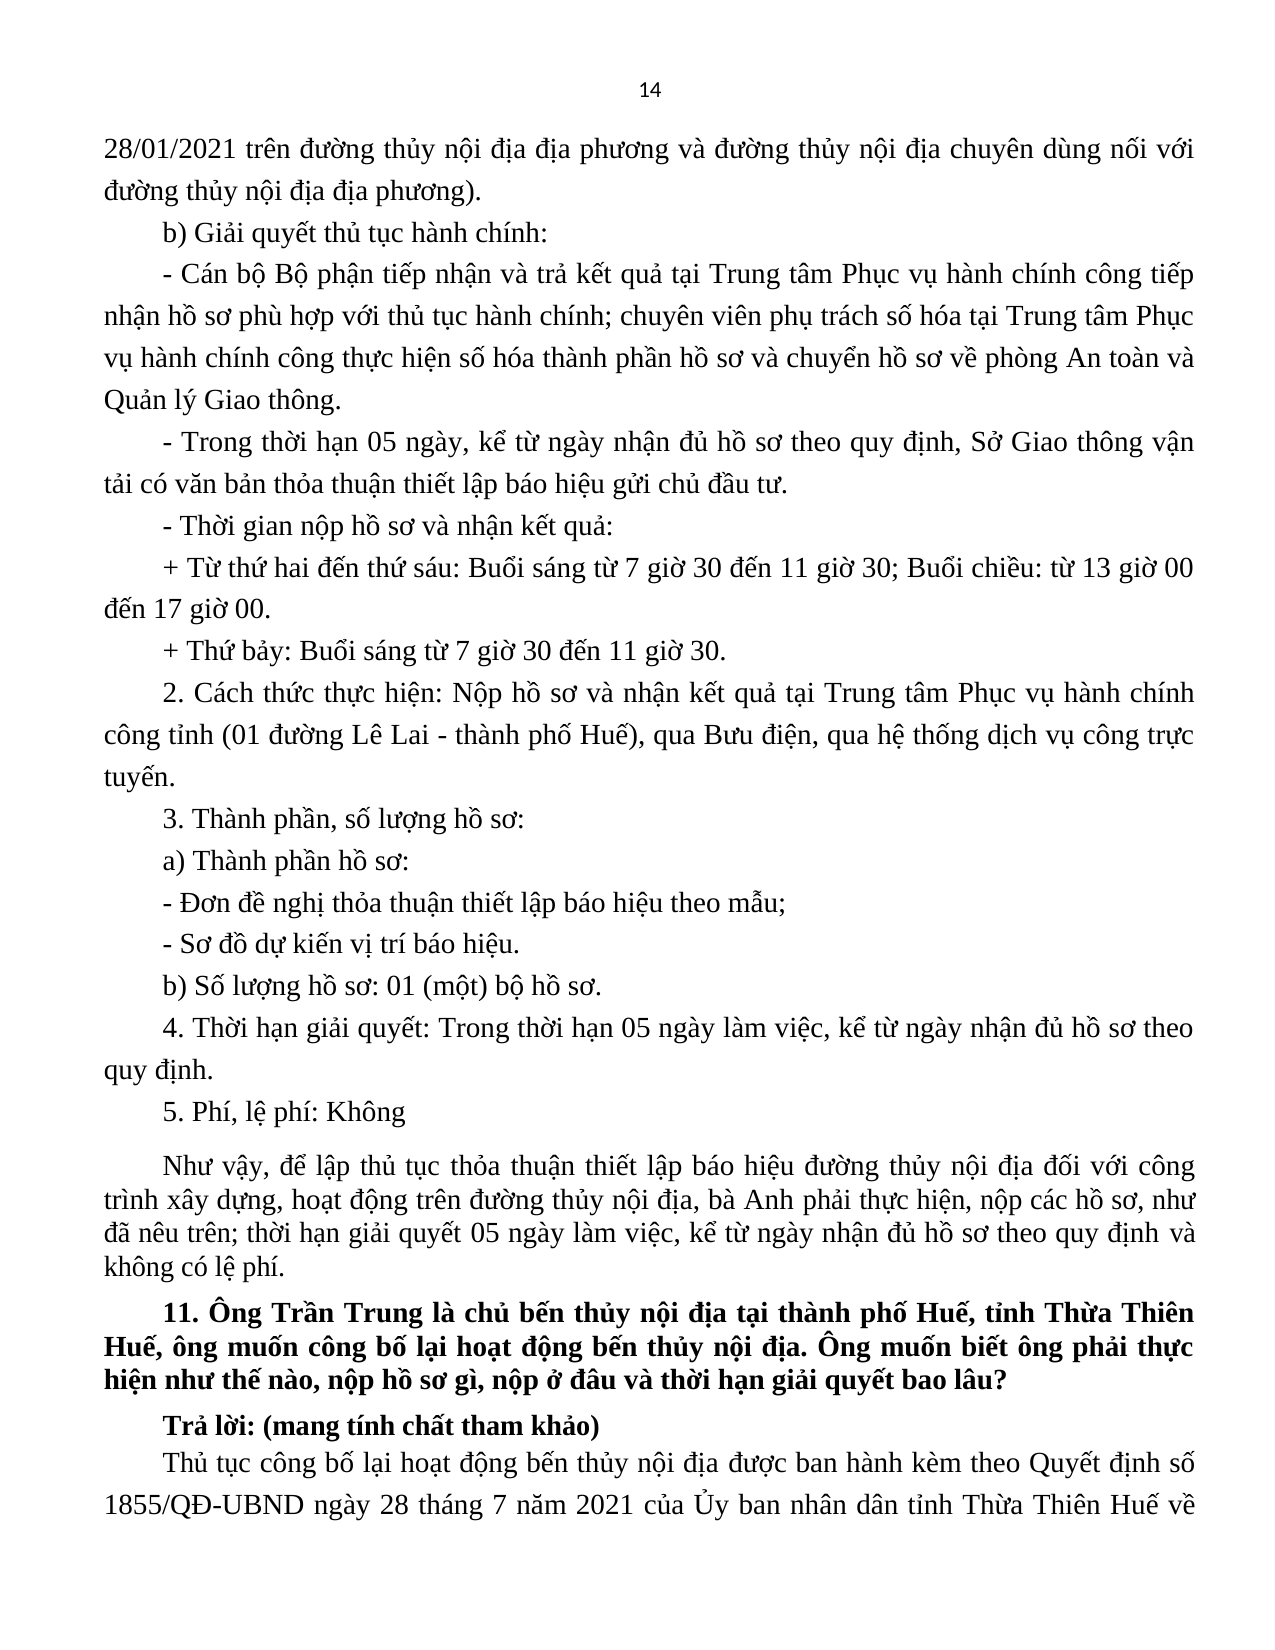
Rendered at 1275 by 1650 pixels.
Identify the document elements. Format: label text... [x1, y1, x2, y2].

text Trả lời: (mang tính chất tham khảo) [103, 1408, 1196, 1442]
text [103, 1445, 1196, 1521]
text + Từ thứ hai đến thứ sáu: Buổi sáng từ 7 giờ 30 đến 11 giờ 30; Buổi chiều: từ 13 giờ 00 đến 17 giờ 00. [103, 550, 1196, 625]
text 4. Thời hạn giải quyết: Trong thời hạn 05 ngày làm việc, kể từ ngày nhận đủ hồ sơ theo quy định. [103, 1010, 1196, 1086]
text - Sơ đồ dự kiến vị trí báo hiệu. [103, 927, 1196, 960]
text - Thời gian nộp hồ sơ và nhận kết quả: [103, 508, 1196, 541]
text - Cán bộ Bộ phận tiếp nhận và trả kết quả tại Trung tâm Phục vụ hành chính công tiếp nhận hồ sơ phù hợp với thủ tục hành chính; chuyên viên phụ trách số hóa tại Trung tâm Phục vụ hành chính công thực hiện số hóa thành phần hồ sơ và chuyển hồ sơ về phòng An toàn và Quản lý Giao thông. [103, 257, 1196, 416]
text 11. Ông Trần Trung là chủ bến thủy nội địa tại thành phố Huế, tỉnh Thừa Thiên Huế, ông muốn công bố lại hoạt động bến thủy nội địa. Ông muốn biết ông phải thực hiện như thế nào, nộp hồ sơ gì, nộp ở đâu và thời hạn giải quyết bao lâu? [103, 1295, 1196, 1396]
text 5. Phí, lệ phí: Không [103, 1094, 1196, 1128]
text 3. Thành phần, số lượng hồ sơ: [103, 801, 1196, 834]
text Như vậy, để lập thủ tục thỏa thuận thiết lập báo hiệu đường thủy nội địa đối với công trình xây dựng, hoạt động trên đường thủy nội địa, bà Anh phải thực hiện, nộp các hồ sơ, như đã nêu trên; thời hạn giải quyết 05 ngày làm việc, kể từ ngày nhận đủ hồ sơ theo quy định và không có lệ phí. [103, 1148, 1196, 1283]
text b) Số lượng hồ sơ: 01 (một) bộ hồ sơ. [103, 968, 1196, 1002]
text b) Giải quyết thủ tục hành chính: [103, 215, 1196, 248]
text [103, 131, 1196, 206]
text - Đơn đề nghị thỏa thuận thiết lập báo hiệu theo mẫu; [103, 885, 1196, 918]
text - Trong thời hạn 05 ngày, kể từ ngày nhận đủ hồ sơ theo quy định, Sở Giao thông vận tải có văn bản thỏa thuận thiết lập báo hiệu gửi chủ đầu tư. [103, 424, 1196, 499]
text 2. Cách thức thực hiện: Nộp hồ sơ và nhận kết quả tại Trung tâm Phục vụ hành chính công tỉnh (01 đường Lê Lai - thành phố Huế), qua Bưu điện, qua hệ thống dịch vụ công trực tuyến. [103, 675, 1196, 793]
text + Thứ bảy: Buổi sáng từ 7 giờ 30 đến 11 giờ 30. [103, 633, 1196, 667]
text a) Thành phần hồ sơ: [103, 843, 1196, 876]
